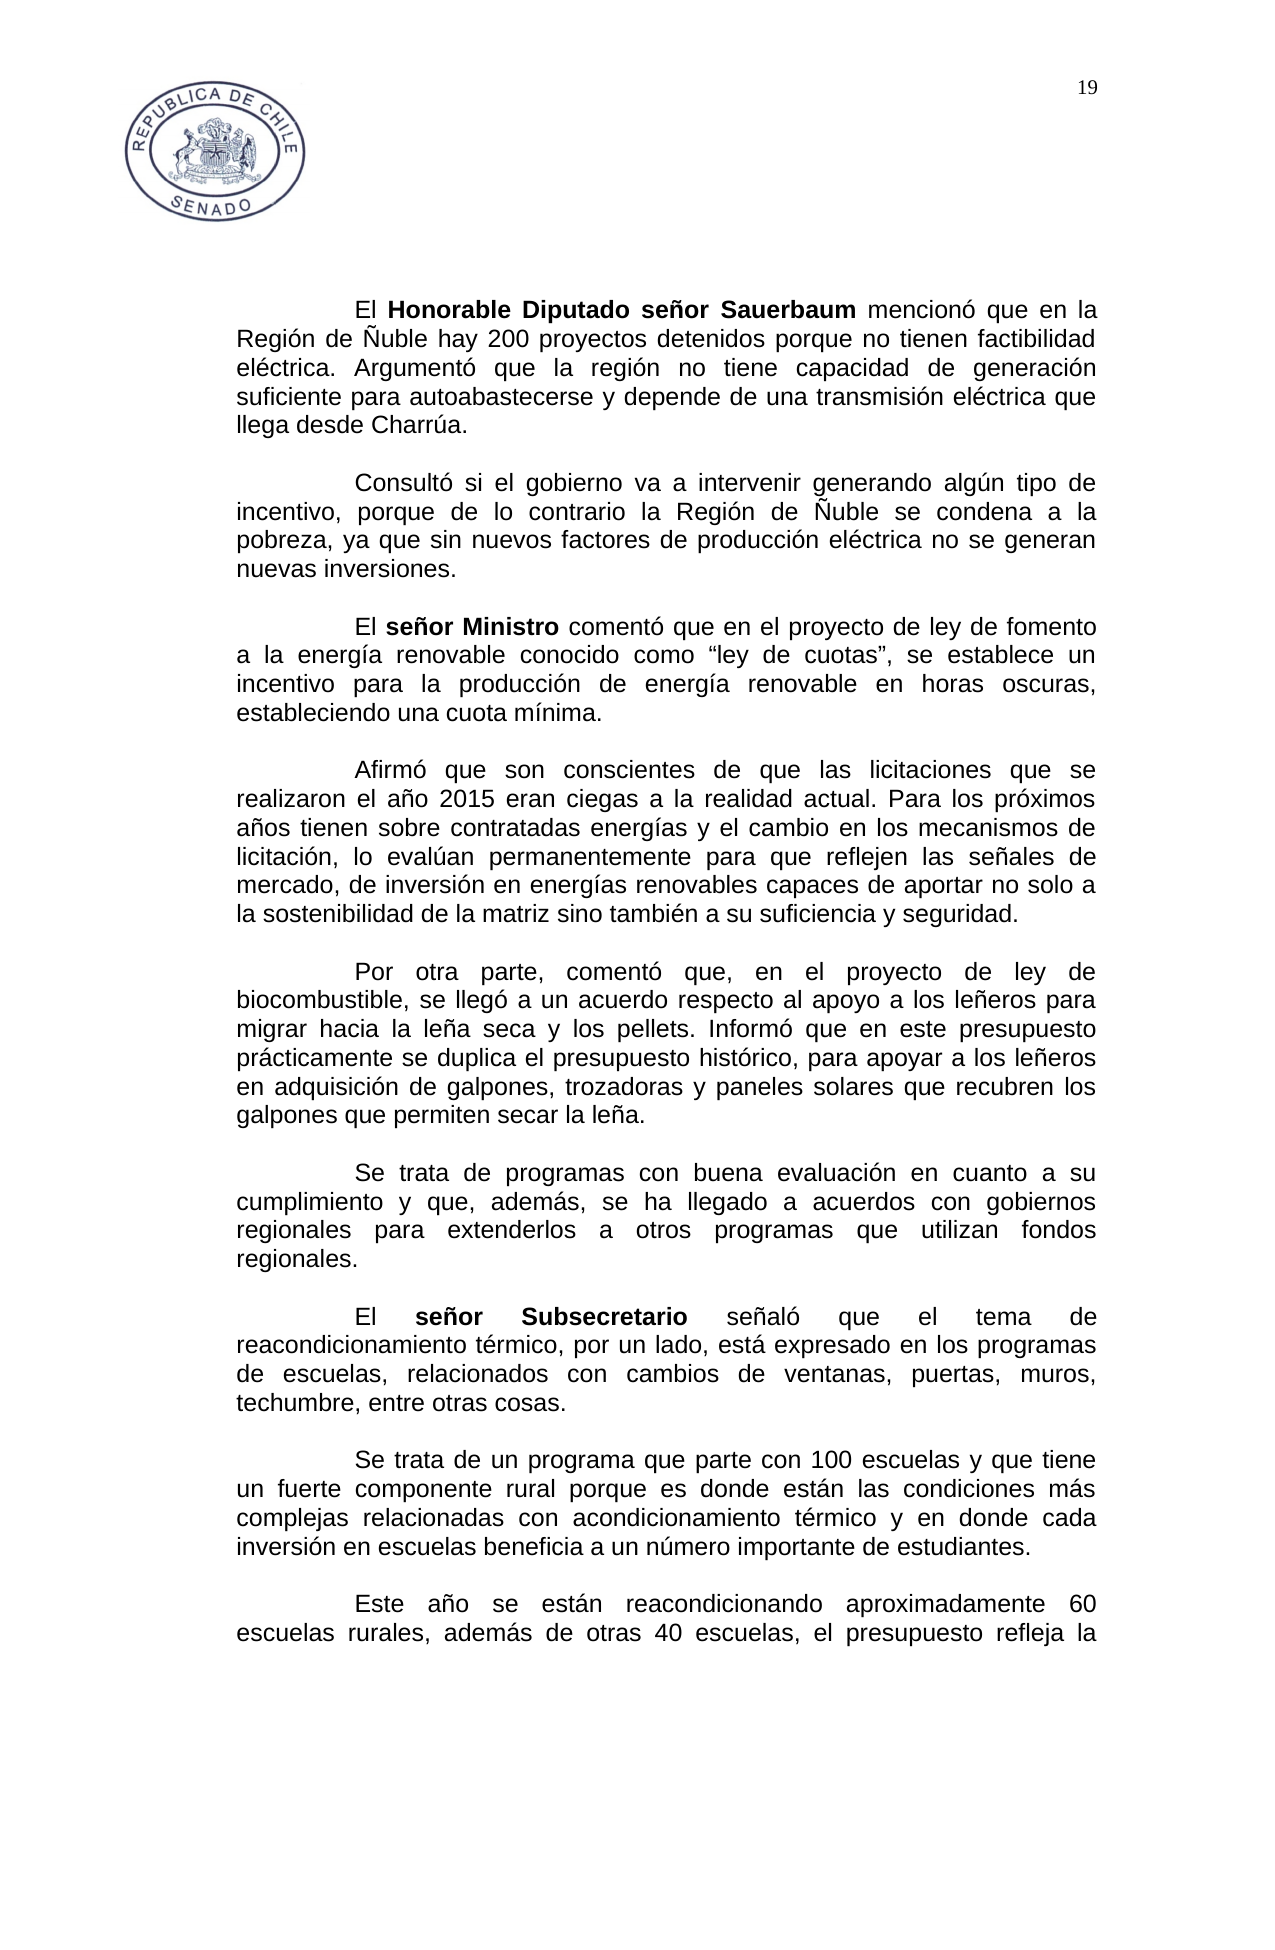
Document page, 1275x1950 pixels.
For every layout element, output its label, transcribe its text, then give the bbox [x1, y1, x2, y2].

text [236, 1589, 1098, 1647]
text Por otra parte, comentó que, en el proyecto de ley de biocombustible, se llegó a un acuerdo respecto al apoyo a los leñeros para migrar hacia la leña seca y los pellets. Informó que en este presupuesto prácticamente se duplica el presupuesto histórico, para apoyar a los leñeros en adquisición de galpones, trozadoras y paneles solares que recubren los galpones que permiten secar la leña. [236, 957, 1098, 1129]
text Consultó si el gobierno va a intervenir generando algún tipo de incentivo, porque de lo contrario la Región de Ñuble se condena a la pobreza, ya que sin nuevos factores de producción eléctrica no se generan nuevas inversiones. [236, 468, 1098, 583]
text El señor Subsecretario señaló que el tema de reacondicionamiento térmico, por un lado, está expresado en los programas de escuelas, relacionados con cambios de ventanas, puertas, muros, techumbre, entre otras cosas. [236, 1302, 1098, 1417]
text El Honorable Diputado señor Sauerbaum mencionó que en la Región de Ñuble hay 200 proyectos detenidos porque no tienen factibilidad eléctrica. Argumentó que la región no tiene capacidad de generación suficiente para autoabastecerse y depende de una transmisión eléctrica que llega desde Charrúa. [236, 295, 1098, 439]
text Se trata de un programa que parte con 100 escuelas y que tiene un fuerte componente rural porque es donde están las condiciones más complejas relacionadas con acondicionamiento térmico y en donde cada inversión en escuelas beneficia a un número importante de estudiantes. [236, 1445, 1098, 1560]
text Afirmó que son conscientes de que las licitaciones que se realizaron el año 2015 eran ciegas a la realidad actual. Para los próximos años tienen sobre contratadas energías y el cambio en los mecanismos de licitación, lo evalúan permanentemente para que reflejen las señales de mercado, de inversión en energías renovables capaces de aportar no solo a la sostenibilidad de la matriz sino también a su suficiencia y seguridad. [236, 755, 1098, 928]
text Se trata de programas con buena evaluación en cuanto a su cumplimiento y que, además, se ha llegado a acuerdos con gobiernos regionales para extenderlos a otros programas que utilizan fondos regionales. [236, 1158, 1098, 1273]
text El señor Ministro comentó que en el proyecto de ley de fomento a la energía renovable conocido como “ley de cuotas”, se establece un incentivo para la producción de energía renovable en horas oscuras, estableciendo una cuota mínima. [236, 612, 1098, 727]
